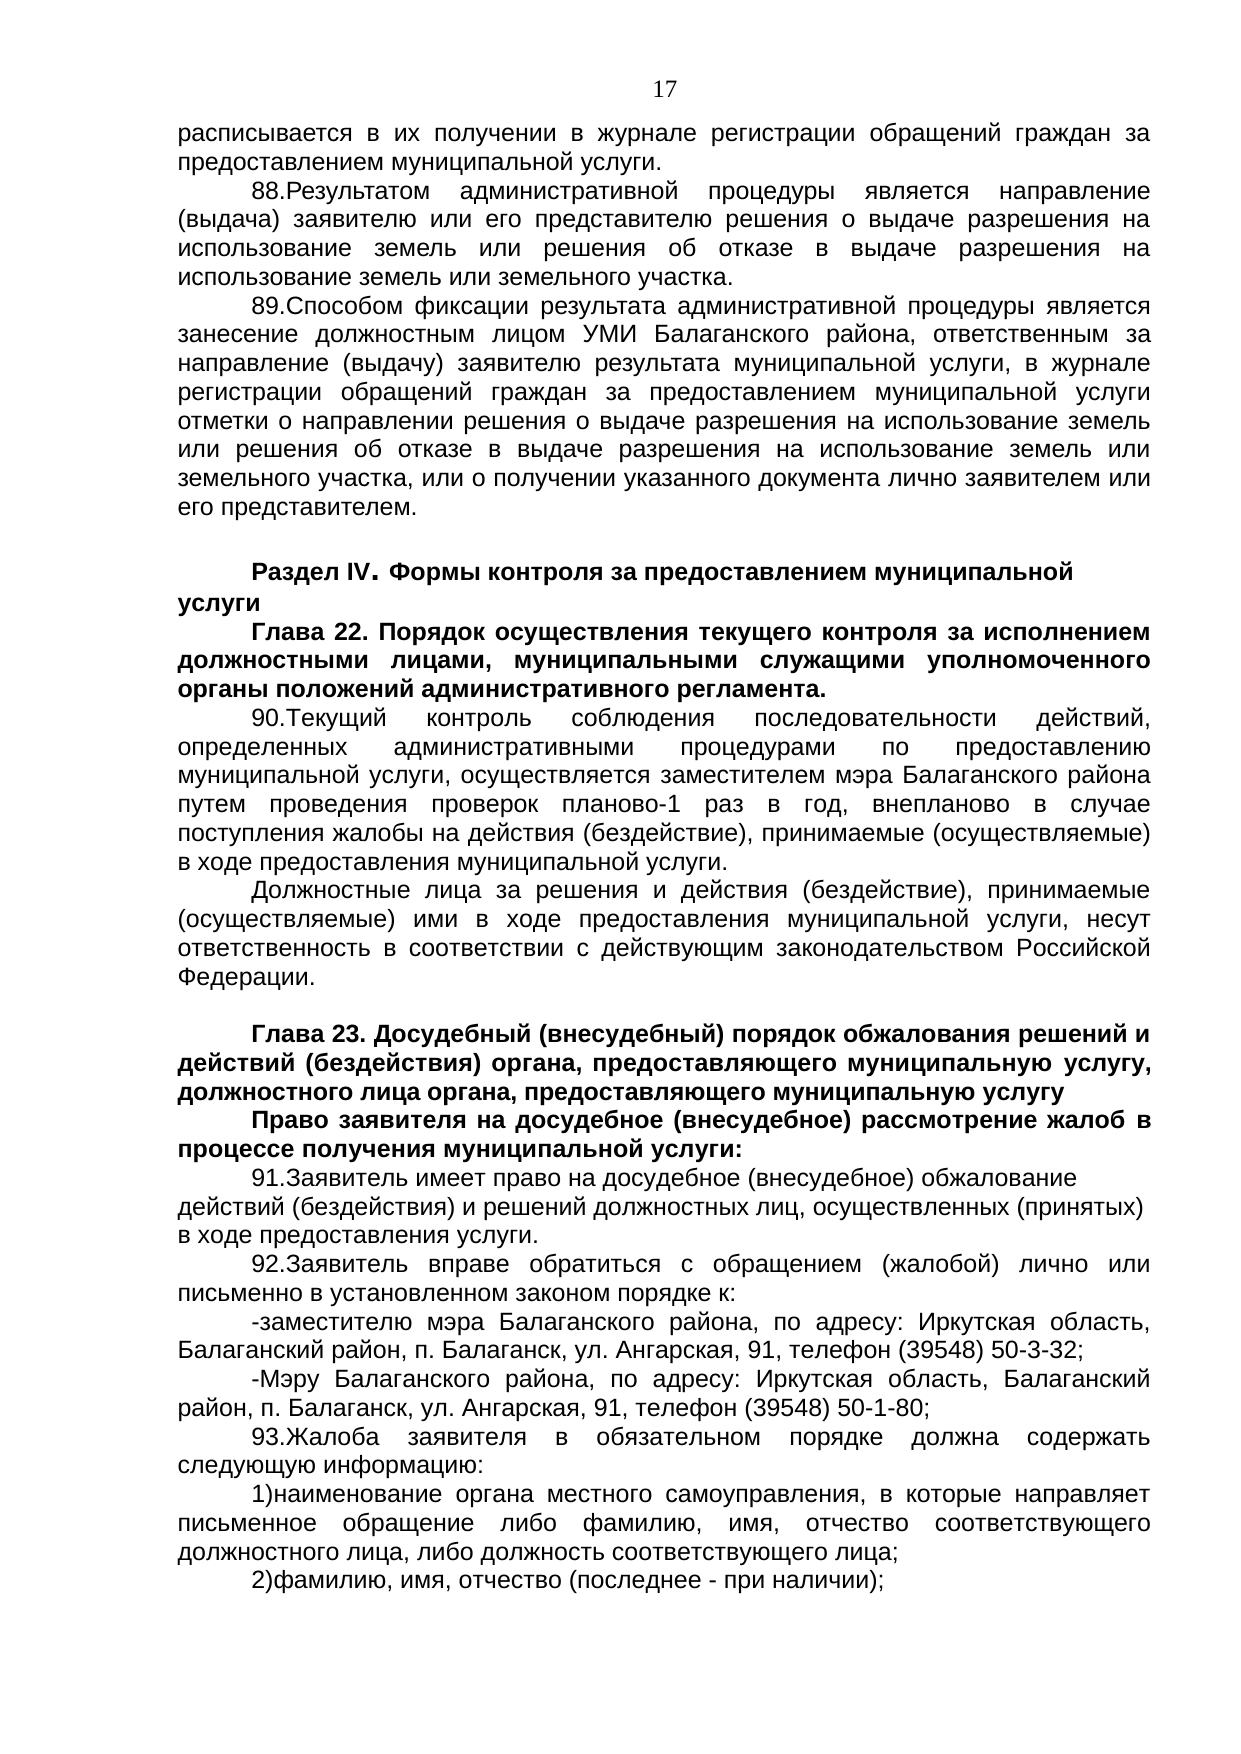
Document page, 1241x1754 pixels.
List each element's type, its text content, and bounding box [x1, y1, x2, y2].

text 2)фамилию, имя, отчество (последнее - при наличии); [177, 1565, 1152, 1594]
text 92.Заявитель вправе обратиться с обращением (жалобой) лично или письменно в установленном законом порядке к: [177, 1249, 1152, 1307]
text Должностные лица за решения и действия (бездействие), принимаемые (осуществляемые) ими в ходе предоставления муниципальной услуги, несут ответственность в соответствии с действующим законодательством Российской Федерации. [177, 875, 1152, 990]
text Раздел IV. Формы контроля за предоставлением муниципальной услуги [177, 549, 1152, 617]
text 1)наименование органа местного самоуправления, в которые направляет письменное обращение либо фамилию, имя, отчество соответствующего должностного лица, либо должность соответствующего лица; [177, 1479, 1152, 1565]
text -заместителю мэра Балаганского района, по адресу: Иркутская область, Балаганский район, п. Балаганск, ул. Ангарская, 91, телефон (39548) 50-3-32; [177, 1307, 1152, 1364]
text -Мэру Балаганского района, по адресу: Иркутская область, Балаганский район, п. Балаганск, ул. Ангарская, 91, телефон (39548) 50-1-80; [177, 1364, 1152, 1422]
text 88.Результатом административной процедуры является направление (выдача) заявителю или его представителю решения о выдаче разрешения на использование земель или решения об отказе в выдаче разрешения на использование земель или земельного участка. [177, 176, 1152, 291]
text 93.Жалоба заявителя в обязательном порядке должна содержать следующую информацию: [177, 1422, 1152, 1479]
text 90.Текущий контроль соблюдения последовательности действий, определенных административными процедурами по предоставлению муниципальной услуги, осуществляется заместителем мэра Балаганского района путем проведения проверок планово-1 раз в год, внепланово в случае поступления жалобы на действия (бездействие), принимаемые (осуществляемые) в ходе предоставления муниципальной услуги. [177, 703, 1152, 875]
text 91.Заявитель имеет право на досудебное (внесудебное) обжалование действий (бездействия) и решений должностных лиц, осуществленных (принятых) в ходе предоставления услуги. [177, 1163, 1152, 1249]
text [177, 118, 1152, 176]
text Право заявителя на досудебное (внесудебное) рассмотрение жалоб в процессе получения муниципальной услуги: [177, 1105, 1152, 1163]
text Глава 22. Порядок осуществления текущего контроля за исполнением должностными лицами, муниципальными служащими уполномоченного органы положений административного регламента. [177, 617, 1152, 703]
text 89.Способом фиксации результата административной процедуры является занесение должностным лицом УМИ Балаганского района, ответственным за направление (выдачу) заявителю результата муниципальной услуги, в журнале регистрации обращений граждан за предоставлением муниципальной услуги отметки о направлении решения о выдаче разрешения на использование земель или решения об отказе в выдаче разрешения на использование земель или земельного участка, или о получении указанного документа лично заявителем или его представителем. [177, 291, 1152, 521]
text Глава 23. Досудебный (внесудебный) порядок обжалования решений и действий (бездействия) органа, предоставляющего муниципальную услугу, должностного лица органа, предоставляющего муниципальную услугу [177, 1019, 1152, 1105]
